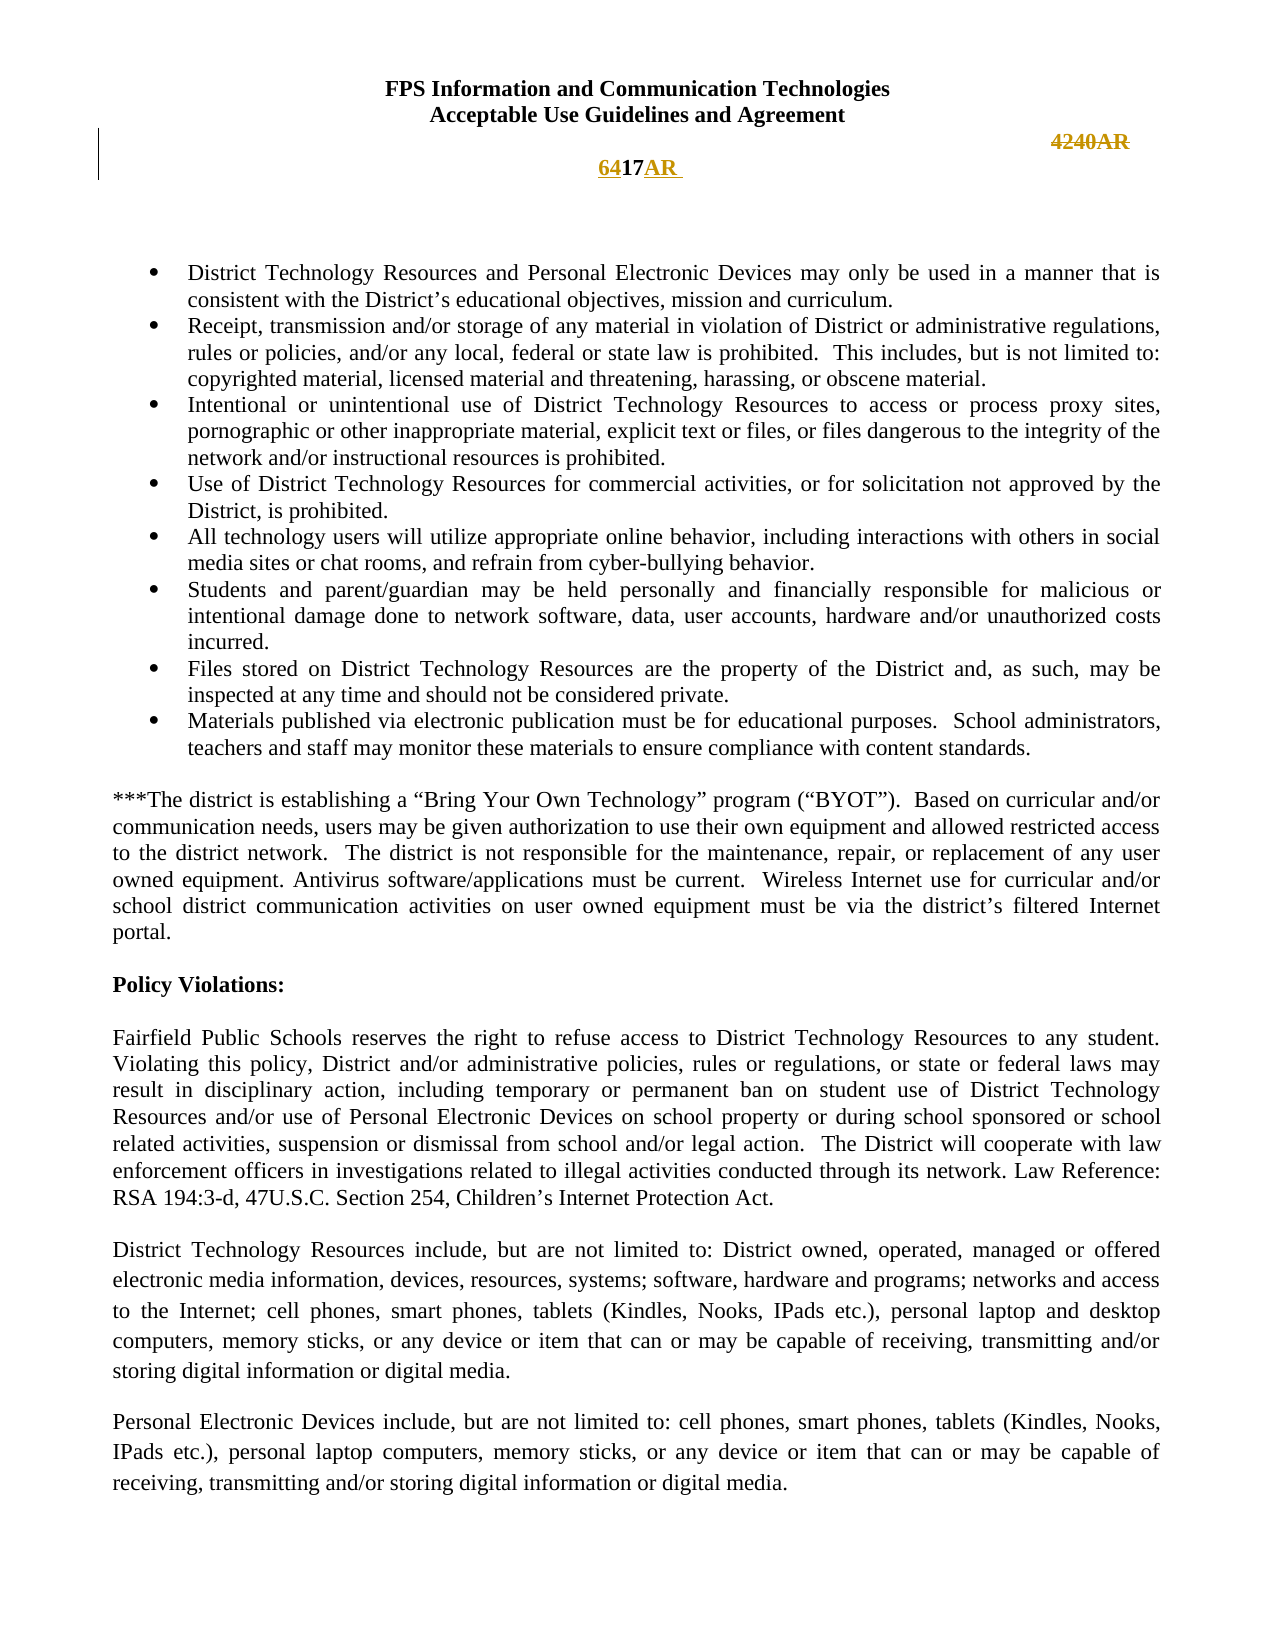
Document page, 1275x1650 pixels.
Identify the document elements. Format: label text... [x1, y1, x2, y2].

list Use of District Technology Resources for commercial activities, or for solicitation not approved by the District, is prohibited. [150, 470, 1162, 523]
list Intentional or unintentional use of District Technology Resources to access or process proxy sites, pornographic or other inappropriate material, explicit text or files, or files dangerous to the integrity of the network and/or instructional resources is prohibited. [150, 391, 1162, 470]
text District Technology Resources include, but are not limited to: District owned, operated, managed or offered electronic media information, devices, resources, systems; software, hardware and programs; networks and access to the Internet; cell phones, smart phones, tablets (Kindles, Nooks, IPads etc.), personal laptop and desktop computers, memory sticks, or any device or item that can or may be capable of receiving, transmitting and/or storing digital information or digital media. [112, 1236, 1162, 1383]
text Fairfield Public Schools reserves the right to refuse access to District Technology Resources to any student. Violating this policy, District and/or administrative policies, rules or regulations, or state or federal laws may result in disciplinary action, including temporary or permanent ban on student use of District Technology Resources and/or use of Personal Electronic Devices on school property or during school sponsored or school related activities, suspension or dismissal from school and/or legal action. The District will cooperate with law enforcement officers in investigations related to illegal activities conducted through its network. Law Reference: RSA 194:3-d, 47U.S.C. Section 254, Children’s Internet Protection Act. [112, 1024, 1162, 1210]
list All technology users will utilize appropriate online behavior, including interactions with others in social media sites or chat rooms, and refrain from cyber-bullying behavior. [150, 523, 1162, 576]
list Materials published via electronic publication must be for educational purposes. School administrators, teachers and staff may monitor these materials to ensure compliance with content standards. [150, 707, 1162, 760]
list Files stored on District Technology Resources are the property of the District and, as such, may be inspected at any time and should not be considered private. [150, 655, 1162, 707]
list Receipt, transmission and/or storage of any material in violation of District or administrative regulations, rules or policies, and/or any local, federal or state law is prohibited. This includes, but is not limited to: copyrighted material, licensed material and threatening, harassing, or obscene material. [150, 312, 1162, 391]
text Policy Violations: [112, 971, 1162, 997]
list Students and parent/guardian may be held personally and financially responsible for malicious or intentional damage done to network software, data, user accounts, hardware and/or unauthorized costs incurred. [150, 576, 1162, 655]
text Personal Electronic Devices include, but are not limited to: cell phones, smart phones, tablets (Kindles, Nooks, IPads etc.), personal laptop computers, memory sticks, or any device or item that can or may be capable of receiving, transmitting and/or storing digital information or digital media. [112, 1408, 1162, 1495]
list District Technology Resources and Personal Electronic Devices may only be used in a manner that is consistent with the District’s educational objectives, mission and curriculum. [150, 259, 1162, 312]
text ***The district is establishing a “Bring Your Own Technology” program (“BYOT”). Based on curricular and/or communication needs, users may be given authorization to use their own equipment and allowed restricted access to the district network. The district is not responsible for the maintenance, repair, or replacement of any user owned equipment. Antivirus software/applications must be current. Wireless Internet use for curricular and/or school district communication activities on user owned equipment must be via the district’s filtered Internet portal. [112, 787, 1162, 945]
